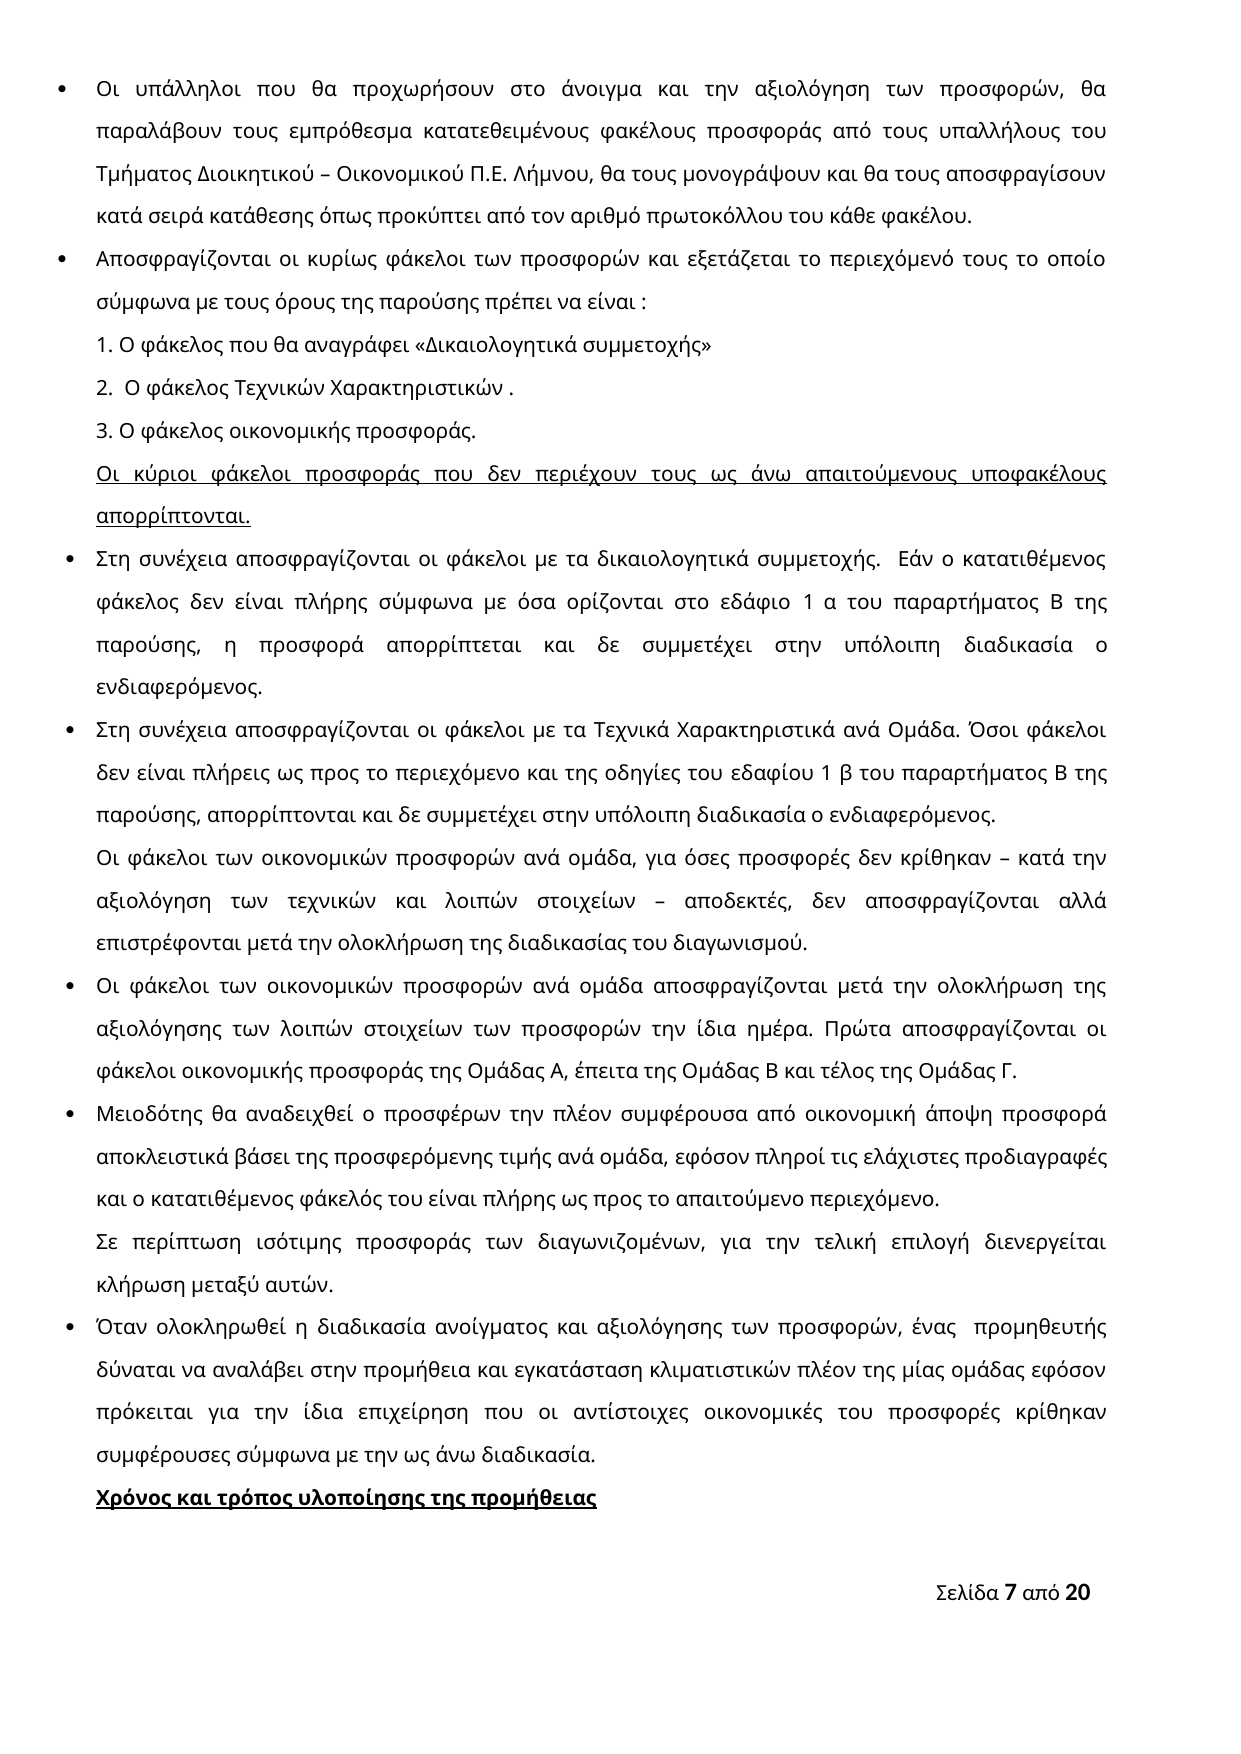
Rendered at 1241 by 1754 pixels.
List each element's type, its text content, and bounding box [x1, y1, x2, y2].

text 2. Ο φάκελος Τεχνικών Χαρακτηριστικών . [96, 373, 1108, 401]
list Οι υπάλληλοι που θα προχωρήσουν στο άνοιγμα και την αξιολόγηση των προσφορών, θα παραλάβουν τους εμπρόθεσμα κατατεθειμένους φακέλους προσφοράς από τους υπαλλήλους του Τμήματος Διοικητικού – Οικονομικού Π.Ε. Λήμνου, θα τους μονογράψουν και θα τους αποσφραγίσουν κατά σειρά κατάθεσης όπως προκύπτει από τον αριθμό πρωτοκόλλου του κάθε φακέλου. [58, 74, 1108, 230]
list Στη συνέχεια αποσφραγίζονται οι φάκελοι με τα δικαιολογητικά συμμετοχής. Εάν ο κατατιθέμενος φάκελος δεν είναι πλήρης σύμφωνα με όσα ορίζονται στο εδάφιο 1 α του παραρτήματος Β της παρούσης, η προσφορά απορρίπτεται και δε συμμετέχει στην υπόλοιπη διαδικασία ο ενδιαφερόμενος. [66, 544, 1108, 701]
text Οι κύριοι φάκελοι προσφοράς που δεν περιέχουν τους ως άνω απαιτούμενους υποφακέλους απορρίπτονται. [96, 459, 1108, 530]
text Χρόνος και τρόπος υλοποίησης της προμήθειας [96, 1483, 1108, 1512]
text Σε περίπτωση ισότιμης προσφοράς των διαγωνιζομένων, για την τελική επιλογή διενεργείται κλήρωση μεταξύ αυτών. [96, 1227, 1108, 1298]
text Οι φάκελοι των οικονομικών προσφορών ανά ομάδα, για όσες προσφορές δεν κρίθηκαν – κατά την αξιολόγηση των τεχνικών και λοιπών στοιχείων – αποδεκτές, δεν αποσφραγίζονται αλλά επιστρέφονται μετά την ολοκλήρωση της διαδικασίας του διαγωνισμού. [96, 843, 1108, 957]
text 3. Ο φάκελος οικονομικής προσφοράς. [96, 416, 1108, 444]
list Στη συνέχεια αποσφραγίζονται οι φάκελοι με τα Τεχνικά Χαρακτηριστικά ανά Ομάδα. Όσοι φάκελοι δεν είναι πλήρεις ως προς το περιεχόμενο και της οδηγίες του εδαφίου 1 β του παραρτήματος Β της παρούσης, απορρίπτονται και δε συμμετέχει στην υπόλοιπη διαδικασία ο ενδιαφερόμενος. [66, 715, 1108, 829]
list Μειοδότης θα αναδειχθεί ο προσφέρων την πλέον συμφέρουσα από οικονομική άποψη προσφορά αποκλειστικά βάσει της προσφερόμενης τιμής ανά ομάδα, εφόσον πληροί τις ελάχιστες προδιαγραφές και ο κατατιθέμενος φάκελός του είναι πλήρης ως προς το απαιτούμενο περιεχόμενο. [66, 1099, 1108, 1213]
text 1. Ο φάκελος που θα αναγράφει «Δικαιολογητικά συμμετοχής» [96, 330, 1108, 358]
list Όταν ολοκληρωθεί η διαδικασία ανοίγματος και αξιολόγησης των προσφορών, ένας προμηθευτής δύναται να αναλάβει στην προμήθεια και εγκατάσταση κλιματιστικών πλέον της μίας ομάδας εφόσον πρόκειται για την ίδια επιχείρηση που οι αντίστοιχες οικονομικές του προσφορές κρίθηκαν συμφέρουσες σύμφωνα με την ως άνω διαδικασία. [66, 1312, 1108, 1468]
list Αποσφραγίζονται οι κυρίως φάκελοι των προσφορών και εξετάζεται το περιεχόμενό τους το οποίο σύμφωνα με τους όρους της παρούσης πρέπει να είναι : [58, 244, 1108, 315]
list Οι φάκελοι των οικονομικών προσφορών ανά ομάδα αποσφραγίζονται μετά την ολοκλήρωση της αξιολόγησης των λοιπών στοιχείων των προσφορών την ίδια ημέρα. Πρώτα αποσφραγίζονται οι φάκελοι οικονομικής προσφοράς της Ομάδας Α, έπειτα της Ομάδας Β και τέλος της Ομάδας Γ. [66, 971, 1108, 1085]
